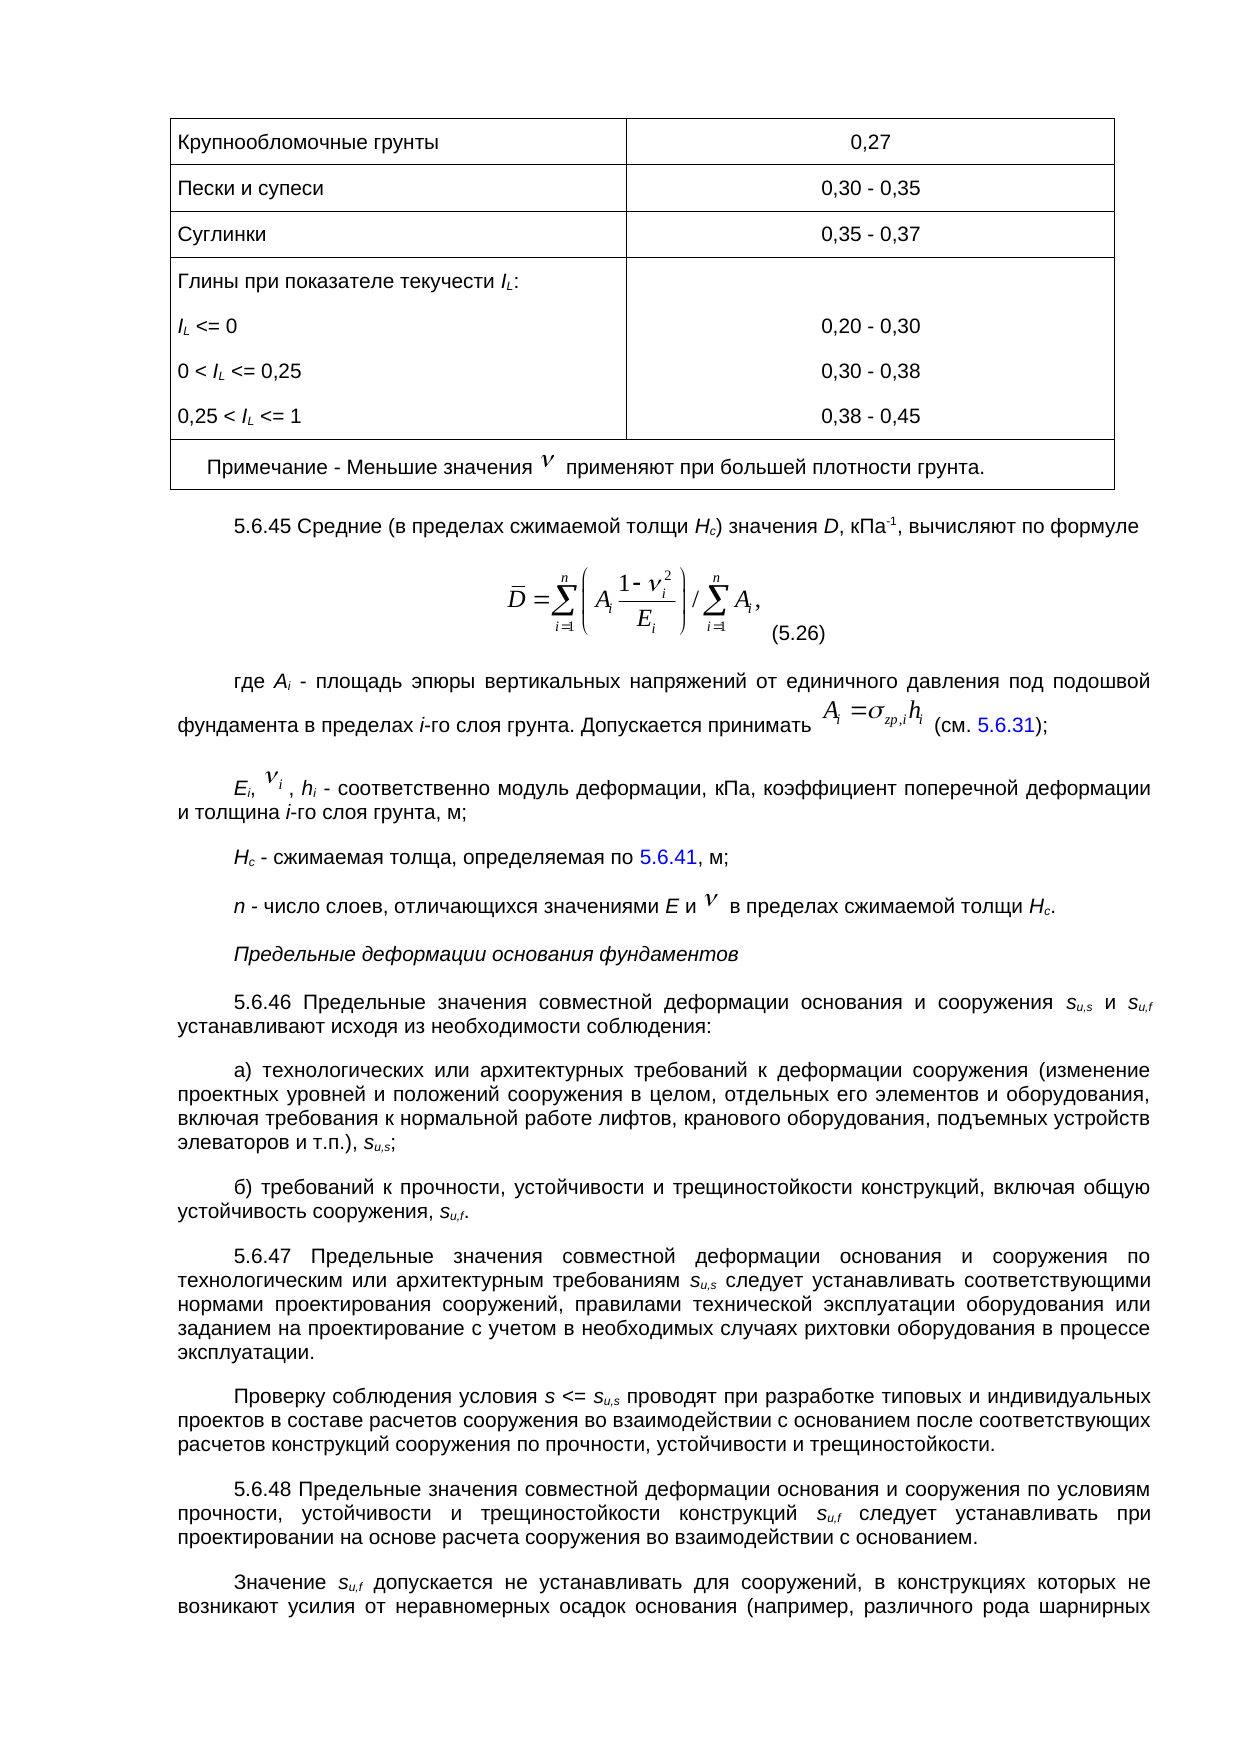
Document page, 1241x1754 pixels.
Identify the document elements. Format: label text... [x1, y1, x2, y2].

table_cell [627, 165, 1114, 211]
text 5.6.48 Предельные значения совместной деформации основания и сооружения по условиям прочности, устойчивости и трещиностойкости конструкций su,f следует устанавливать при проектировании на основе расчета сооружения во взаимодействии с основанием. [177, 1477, 1152, 1549]
text Проверку соблюдения условия s <= su,s проводят при разработке типовых и индивидуальных проектов в составе расчетов сооружения во взаимодействии с основанием после соответствующих расчетов конструкций сооружения по прочности, устойчивости и трещиностойкости. [177, 1384, 1152, 1456]
text 5.6.47 Предельные значения совместной деформации основания и сооружения по технологическим или архитектурным требованиям su,s следует устанавливать соответствующими нормами проектирования сооружений, правилами технической эксплуатации оборудования или заданием на проектирование с учетом в необходимых случаях рихтовки оборудования в процессе эксплуатации. [177, 1244, 1152, 1363]
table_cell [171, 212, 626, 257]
text Ei, , hi - соответственно модуль деформации, кПа, коэффициент поперечной деформации и толщина i-го слоя грунта, м; [177, 758, 1152, 824]
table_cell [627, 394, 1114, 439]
text Hc - сжимаемая толща, определяемая по 5.6.41, м; [177, 845, 1152, 869]
text 5.6.46 Предельные значения совместной деформации основания и сооружения su,s и su,f устанавливают исходя из необходимости соблюдения: [177, 989, 1152, 1037]
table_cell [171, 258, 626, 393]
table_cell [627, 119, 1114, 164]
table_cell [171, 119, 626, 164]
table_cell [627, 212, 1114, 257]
text 5.6.45 Средние (в пределах сжимаемой толщи Hc) значения D, кПа-1, вычисляют по формуле [177, 514, 1152, 538]
text n - число слоев, отличающихся значениями E и в пределах сжимаемой толщи Hc. [177, 889, 1152, 918]
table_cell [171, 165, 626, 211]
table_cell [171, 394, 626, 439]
text где Ai - площадь эпюры вертикальных напряжений от единичного давления под подошвой фундамента в пределах i-го слоя грунта. Допускается принимать (см. 5.6.31); [177, 669, 1152, 737]
text а) технологических или архитектурных требований к деформации сооружения (изменение проектных уровней и положений сооружения в целом, отдельных его элементов и оборудования, включая требования к нормальной работе лифтов, кранового оборудования, подъемных устройств элеваторов и т.п.), su,s; [177, 1058, 1152, 1154]
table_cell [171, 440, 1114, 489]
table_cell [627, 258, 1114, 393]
text Предельные деформации основания фундаментов [177, 942, 1152, 966]
text б) требований к прочности, устойчивости и трещиностойкости конструкций, включая общую устойчивость сооружения, su,f. [177, 1175, 1152, 1223]
text (5.26) [177, 562, 1152, 645]
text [177, 1570, 1152, 1618]
